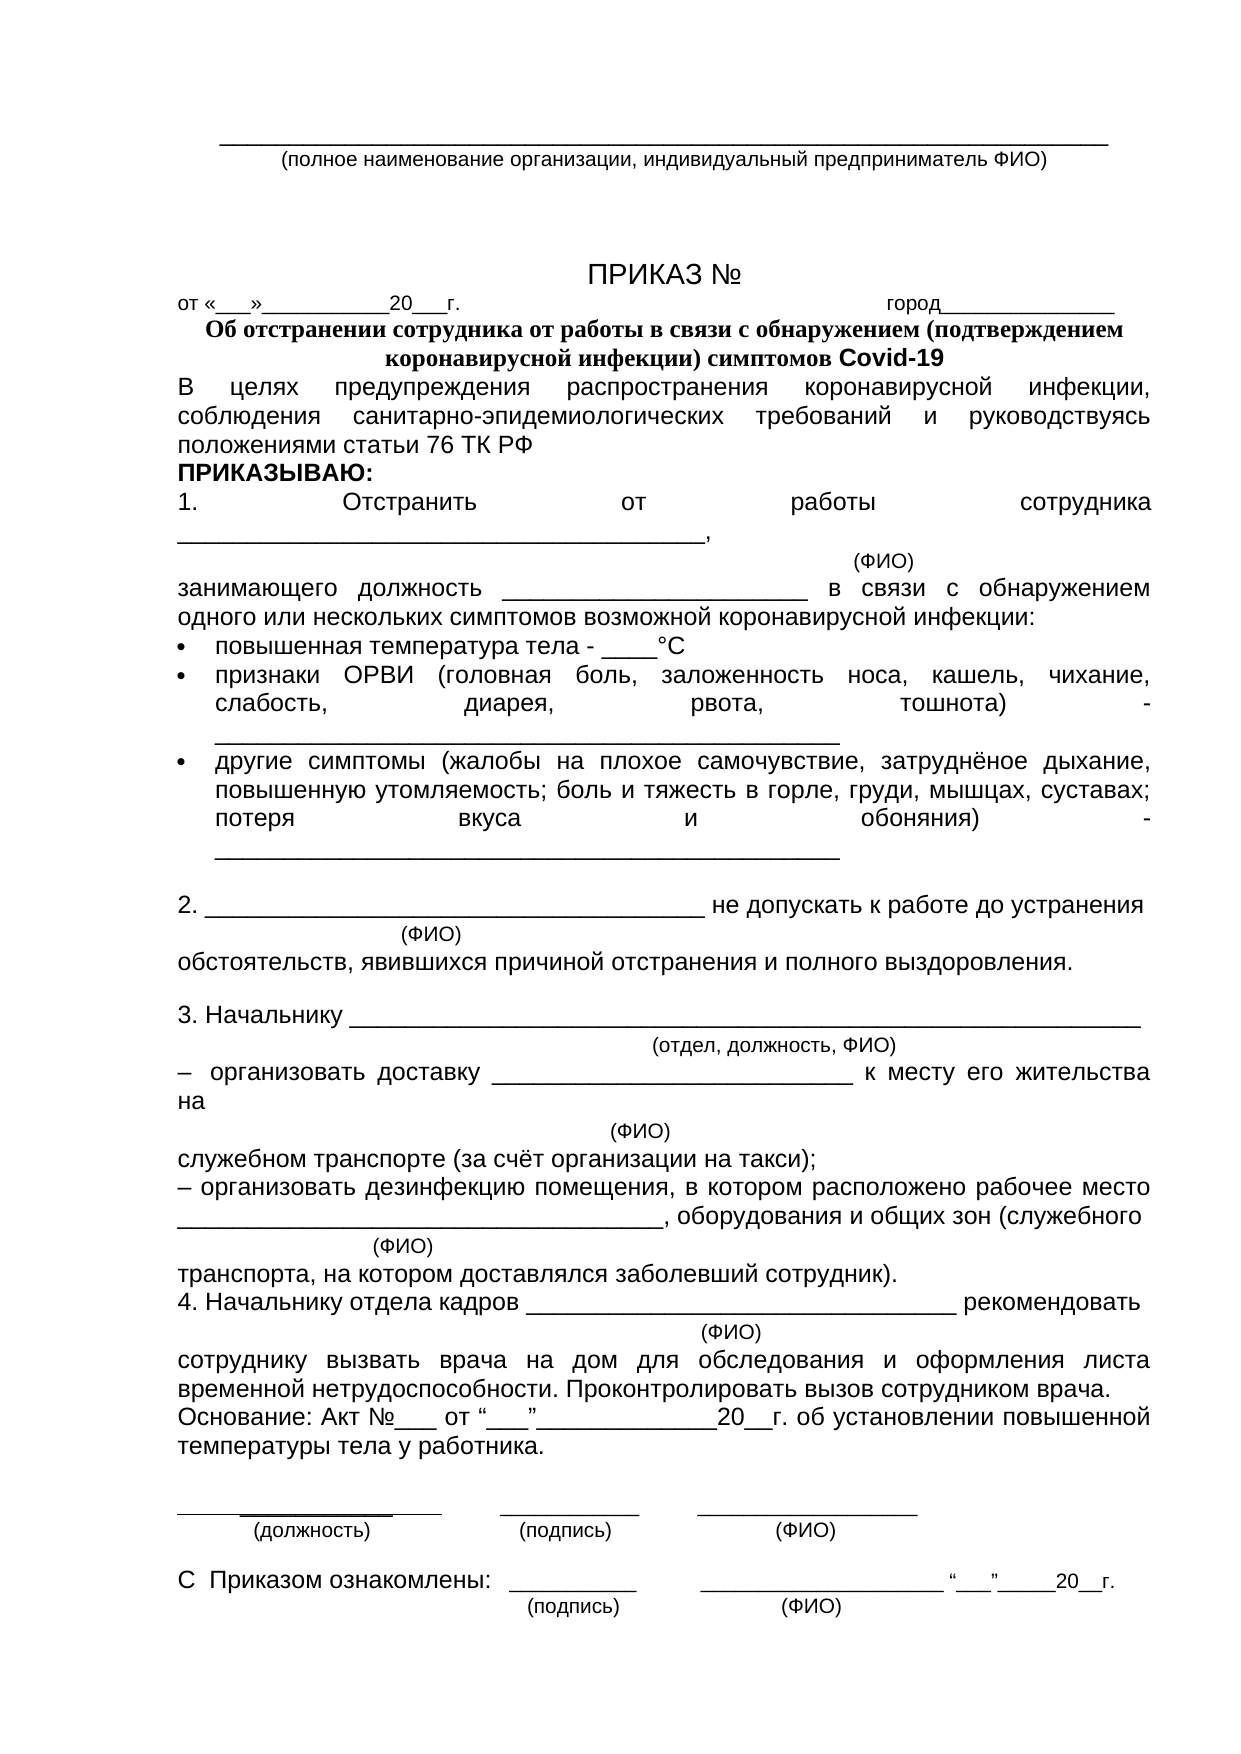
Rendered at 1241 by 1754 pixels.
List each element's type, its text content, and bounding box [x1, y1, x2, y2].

list признаки ОРВИ (головная боль, заложенность носа, кашель, чихание, слабость, диарея, рвота, тошнота) - _____________________________________________ [177, 660, 1152, 746]
text Об отстранении сотрудника от работы в связи с обнаружением (подтверждением коронавирусной инфекции) симптомов Covid-19 [177, 314, 1152, 372]
text транспорта, на котором доставлялся заболевший сотрудник). [177, 1259, 1152, 1287]
text (ФИО) [177, 918, 1152, 947]
text С Приказом ознакомлены: ___________ _____________________ “___”_____20__г. [177, 1565, 1152, 1594]
text ________________________________________________________________ [177, 118, 1152, 147]
text 1. Отстранить от работы сотрудника ______________________________________, [177, 487, 1152, 545]
text (подпись) (ФИО) [177, 1594, 1152, 1618]
text (отдел, должность, ФИО) [177, 1029, 1152, 1057]
text служебном транспорте (за счёт организации на такси); [177, 1144, 1152, 1172]
text 3. Начальнику _________________________________________________________ [177, 1000, 1152, 1029]
text – организовать доставку __________________________ к месту его жительства на [177, 1057, 1152, 1115]
text 4. Начальнику отдела кадров _______________________________ рекомендовать [177, 1287, 1152, 1316]
text (ФИО) [177, 1316, 1152, 1345]
text 2. ____________________________________ не допускать к работе до устранения [177, 890, 1152, 918]
text – организовать дезинфекцию помещения, в котором расположено рабочее место ___________________________________, оборудования и общих зон (служебного [177, 1172, 1152, 1230]
text В целях предупреждения распространения коронавирусной инфекции, соблюдения санитарно-эпидемиологических требований и руководствуясь положениями статьи 76 ТК РФ [177, 372, 1152, 458]
text (ФИО) [177, 1230, 1152, 1259]
text (ФИО) [177, 1115, 1152, 1144]
text занимающего должность ______________________ в связи с обнаружением одного или нескольких симптомов возможной коронавирусной инфекции: [177, 573, 1152, 631]
list повышенная температура тела - ____°С [177, 631, 1152, 660]
text сотруднику вызвать врача на дом для обследования и оформления листа временной нетрудоспособности. Проконтролировать вызов сотрудником врача. [177, 1345, 1152, 1402]
text обстоятельств, явившихся причиной отстранения и полного выздоровления. [177, 947, 1152, 976]
text (ФИО) [177, 545, 1152, 573]
text Основание: Акт №___ от “___”_____________20__г. об установлении повышенной температуры тела у работника. [177, 1402, 1152, 1460]
text ПРИКАЗЫВАЮ: [177, 458, 1152, 487]
list другие симптомы (жалобы на плохое самочувствие, затруднёное дыхание, повышенную утомляемость; боль и тяжесть в горле, груди, мышцах, суставах; потеря вкуса и обоняния) - _____________________________________________ [177, 746, 1152, 861]
text от «___»___________20___г. город_______________ [177, 291, 1152, 314]
text ___________ ____________ ___________________ [177, 1489, 1152, 1517]
text ПРИКАЗ № [177, 257, 1152, 291]
text (полное наименование организации, индивидуальный предприниматель ФИО) [177, 147, 1152, 171]
text (должность) (подпись) (ФИО) [177, 1517, 1152, 1541]
